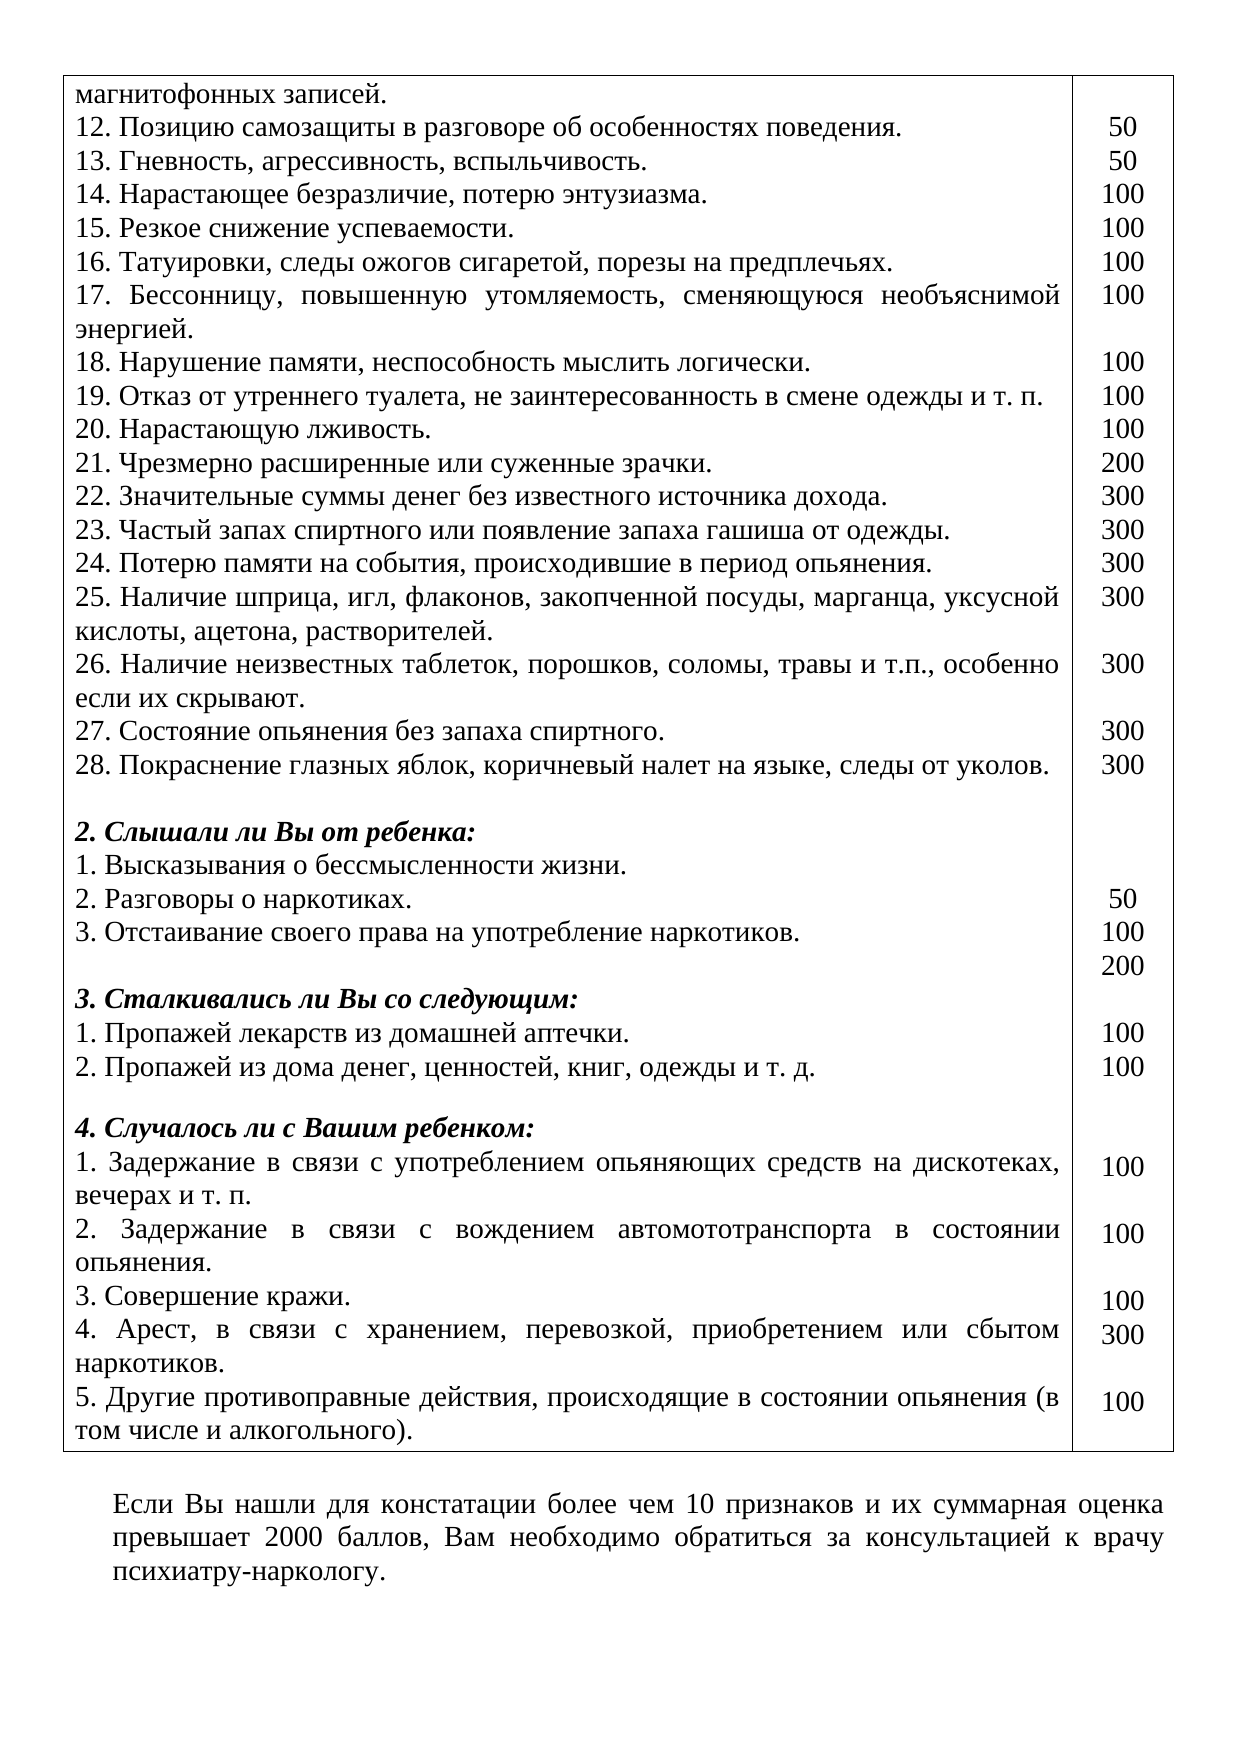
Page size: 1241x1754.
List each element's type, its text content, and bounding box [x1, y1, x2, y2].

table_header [1073, 76, 1173, 1451]
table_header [64, 76, 1072, 1451]
text Если Вы нашли для констатации более чем 10 признаков и их суммарная оценка превышает 2000 баллов, Вам необходимо обратиться за консультацией к врачу психиатру-наркологу. [112, 1486, 1165, 1586]
